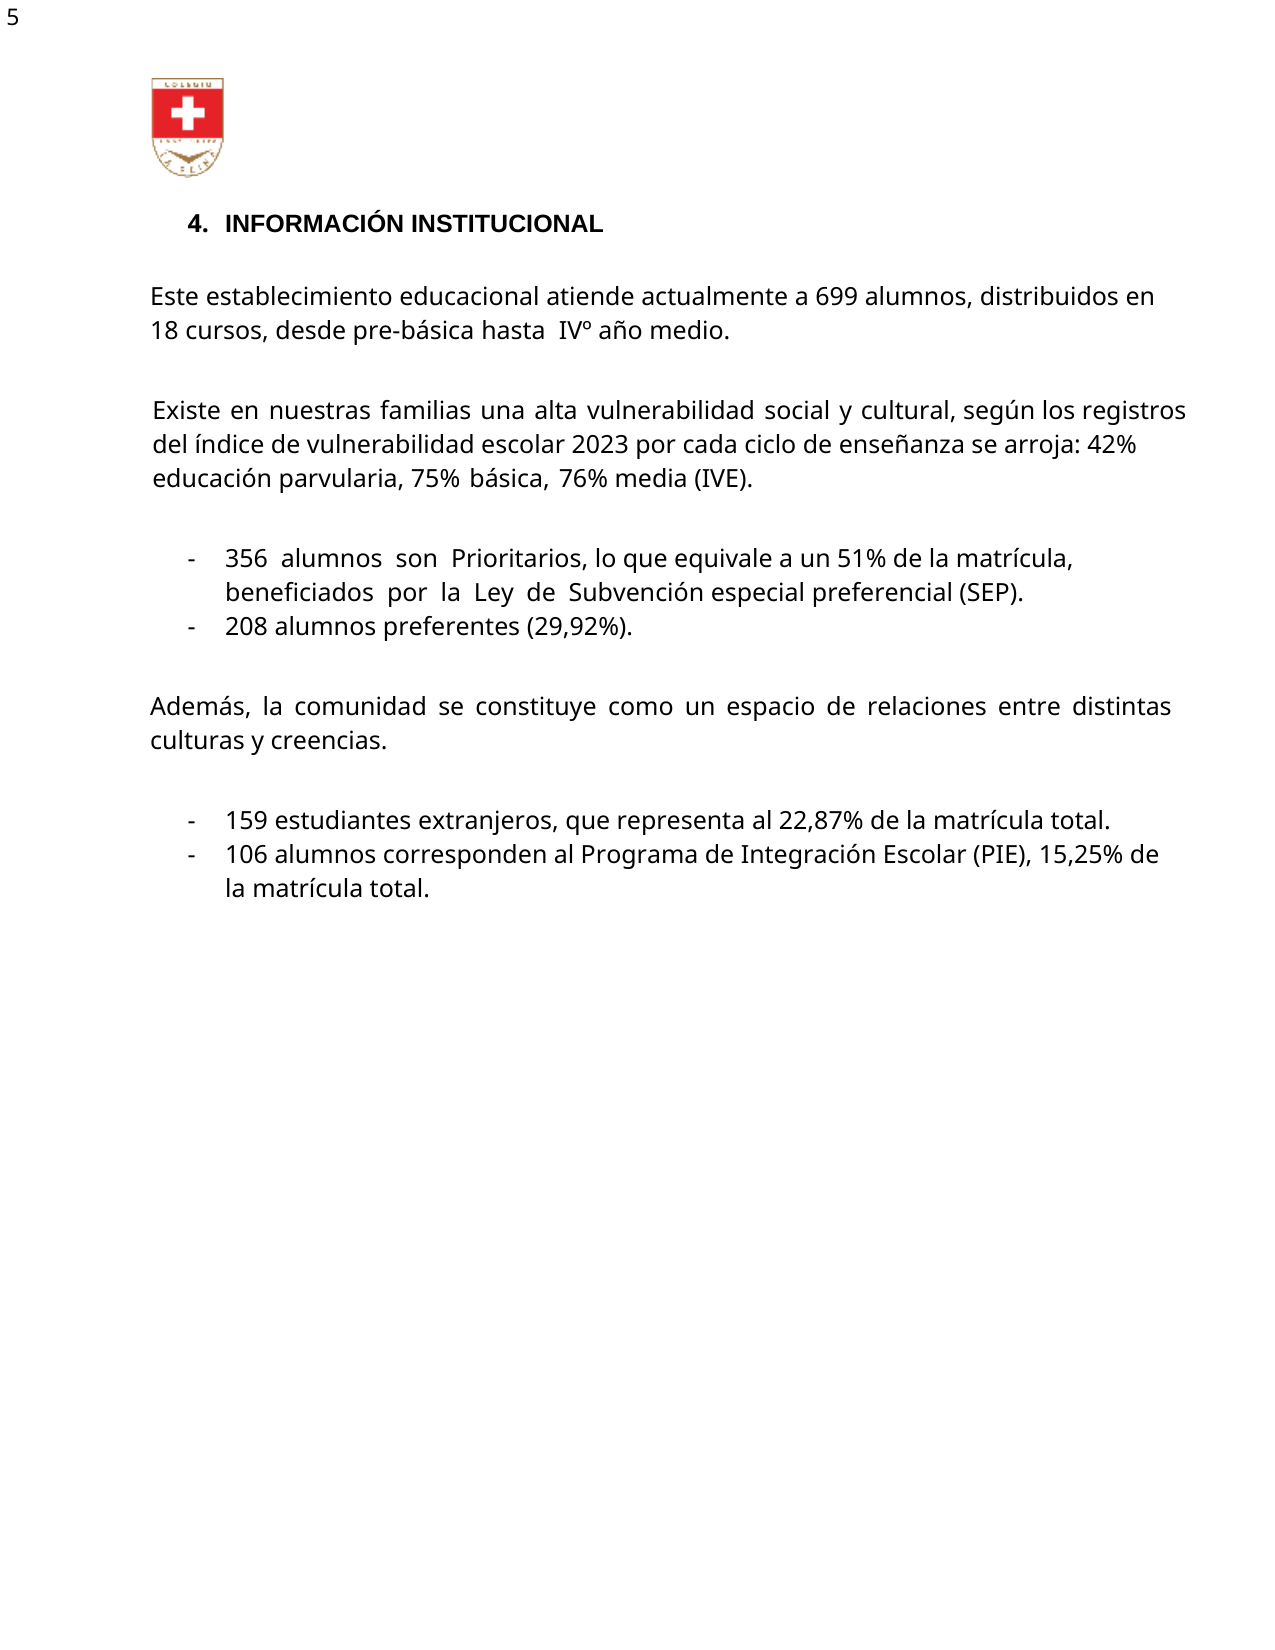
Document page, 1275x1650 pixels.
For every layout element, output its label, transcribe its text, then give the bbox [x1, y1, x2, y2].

picture [151, 78, 224, 178]
list 159 estudiantes extranjeros, que representa al 22,87% de la matrícula total. [187, 802, 1187, 837]
text Existe en nuestras familias una alta vulnerabilidad social y cultural, según los registros del índice de vulnerabilidad escolar 2023 por cada ciclo de enseñanza se arroja: 42% educación parvularia, 75% básica, 76% media (IVE). [152, 392, 1187, 494]
text Este establecimiento educacional atiende actualmente a 699 alumnos, distribuidos en 18 cursos, desde pre-básica hasta IVº año medio. [150, 278, 1187, 347]
list 106 alumnos corresponden al Programa de Integración Escolar (PIE), 15,25% de la matrícula total. [187, 837, 1187, 905]
list 356 alumnos son Prioritarios, lo que equivale a un 51% de la matrícula, beneficiados por la Ley de Subvención especial preferencial (SEP). [187, 541, 1187, 609]
text Además, la comunidad se constituye como un espacio de relaciones entre distintas culturas y creencias. [150, 688, 1187, 757]
list 208 alumnos preferentes (29,92%). [187, 609, 1187, 643]
subtitle INFORMACIÓN INSTITUCIONAL [187, 206, 1198, 239]
